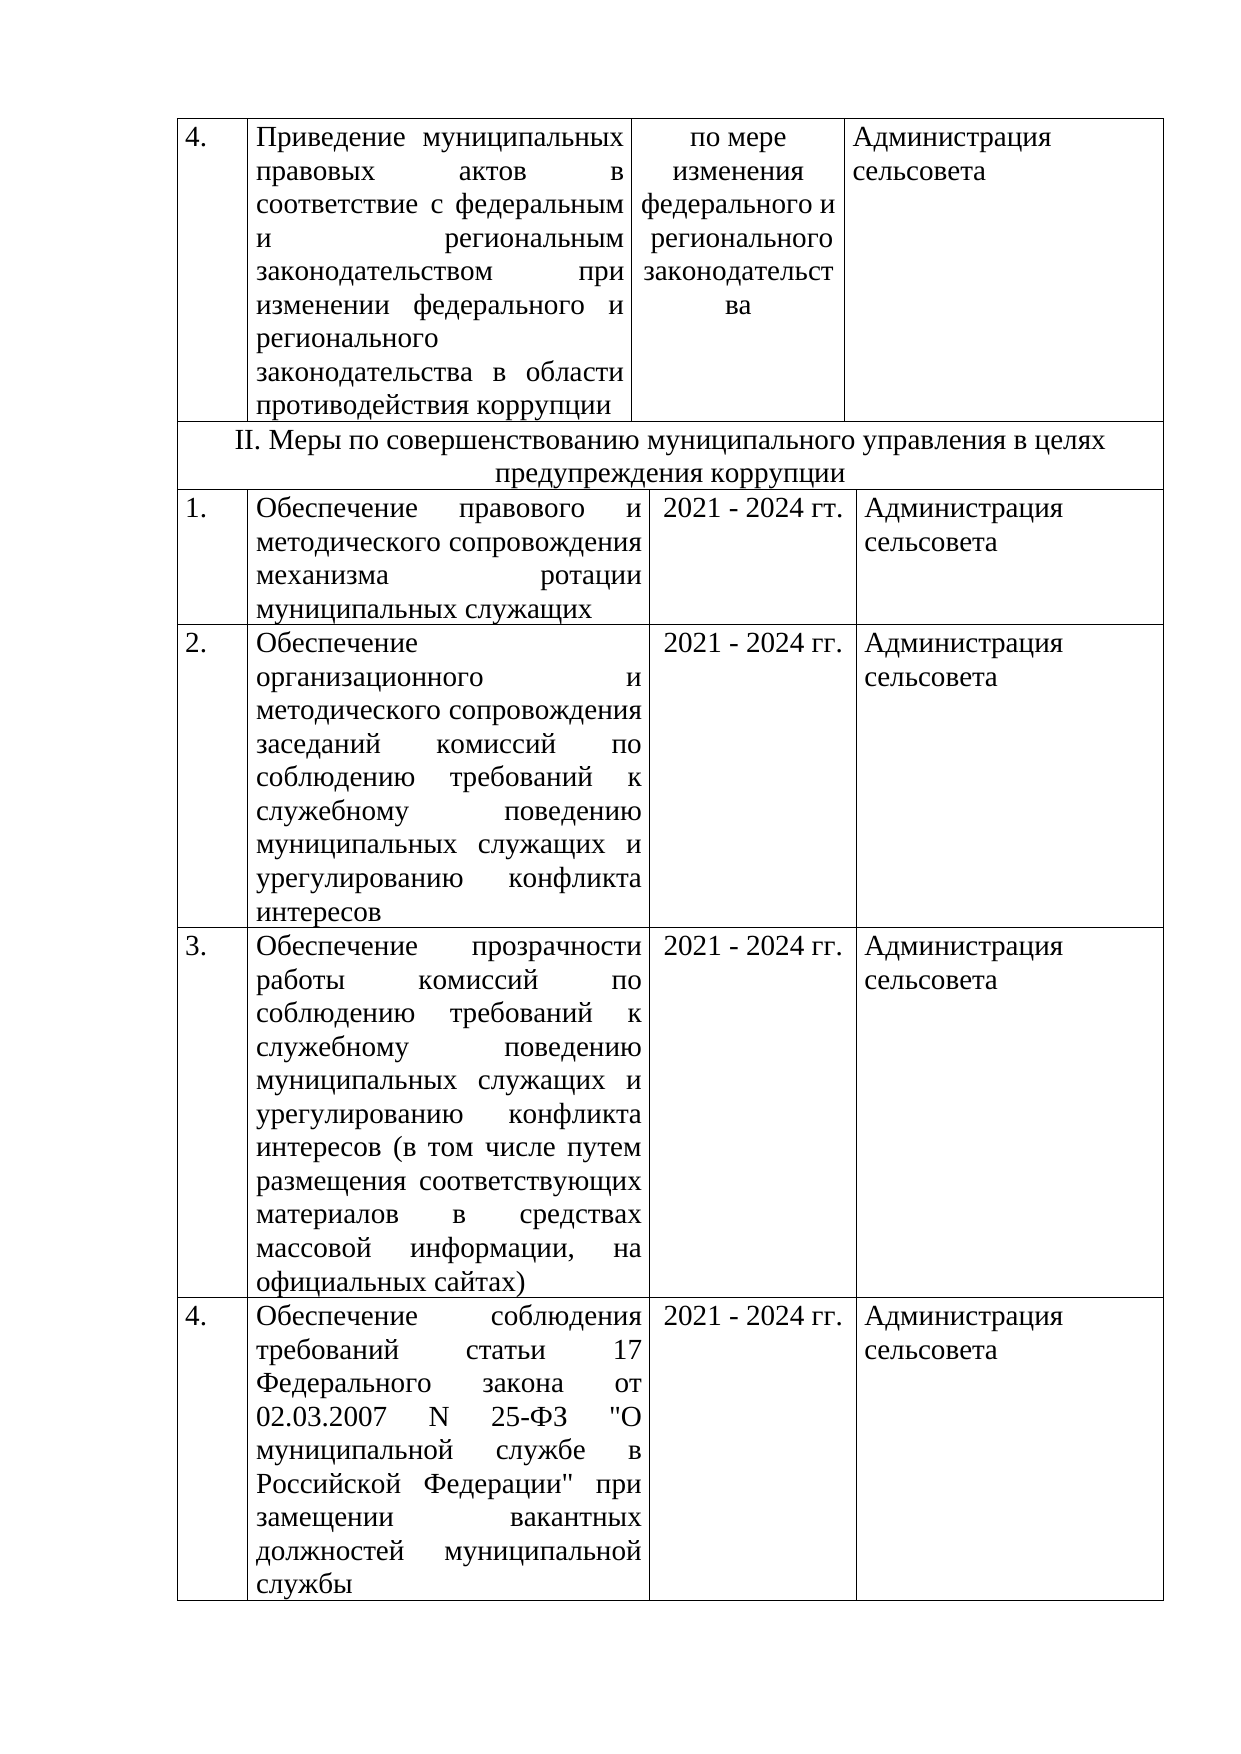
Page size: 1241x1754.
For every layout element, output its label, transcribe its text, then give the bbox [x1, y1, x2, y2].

table_cell по мере изменения федерального и регионального законодательства [632, 119, 844, 421]
table_cell 2021 - 2024 гг. [650, 625, 856, 927]
table_cell II. Меры по совершенствованию муниципального управления в целях предупреждения коррупции [178, 422, 1163, 489]
table_cell 2021 - 2024 гт. [650, 490, 856, 624]
table_cell 2021 - 2024 гг. [650, 928, 856, 1297]
table_cell 2021 - 2024 гг. [650, 1298, 856, 1600]
table_cell Администрация сельсовета [857, 928, 1163, 1297]
table_cell Приведение муниципальных правовых актов в соответствие с федеральным и региональным законодательством при изменении федерального и регионального законодательства в области противодействия коррупции [248, 119, 631, 421]
table_cell 4. [178, 119, 247, 421]
table_cell Администрация сельсовета [857, 490, 1163, 624]
table_cell Обеспечение соблюдения требований статьи 17 Федерального закона от 02.03.2007 N 25-ФЗ "О муниципальной службе в Российской Федерации" при замещении вакантных должностей муниципальной службы [248, 1298, 649, 1600]
table_cell Обеспечение организационного и методического сопровождения заседаний комиссий по соблюдению требований к служебному поведению муниципальных служащих и урегулированию конфликта интересов [248, 625, 649, 927]
table_cell 4. [178, 1298, 247, 1600]
table_cell 3. [178, 928, 247, 1297]
table_cell Обеспечение прозрачности работы комиссий по соблюдению требований к служебному поведению муниципальных служащих и урегулированию конфликта интересов (в том числе путем размещения соответствующих материалов в средствах массовой информации, на официальных сайтах) [248, 928, 649, 1297]
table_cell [845, 119, 1163, 421]
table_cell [857, 1298, 1163, 1600]
table_cell 2. [178, 625, 247, 927]
table_cell Обеспечение правового и методического сопровождения механизма ротации муниципальных служащих [248, 490, 649, 624]
table_cell Администрация сельсовета [857, 625, 1163, 927]
table_cell 1. [178, 490, 247, 624]
